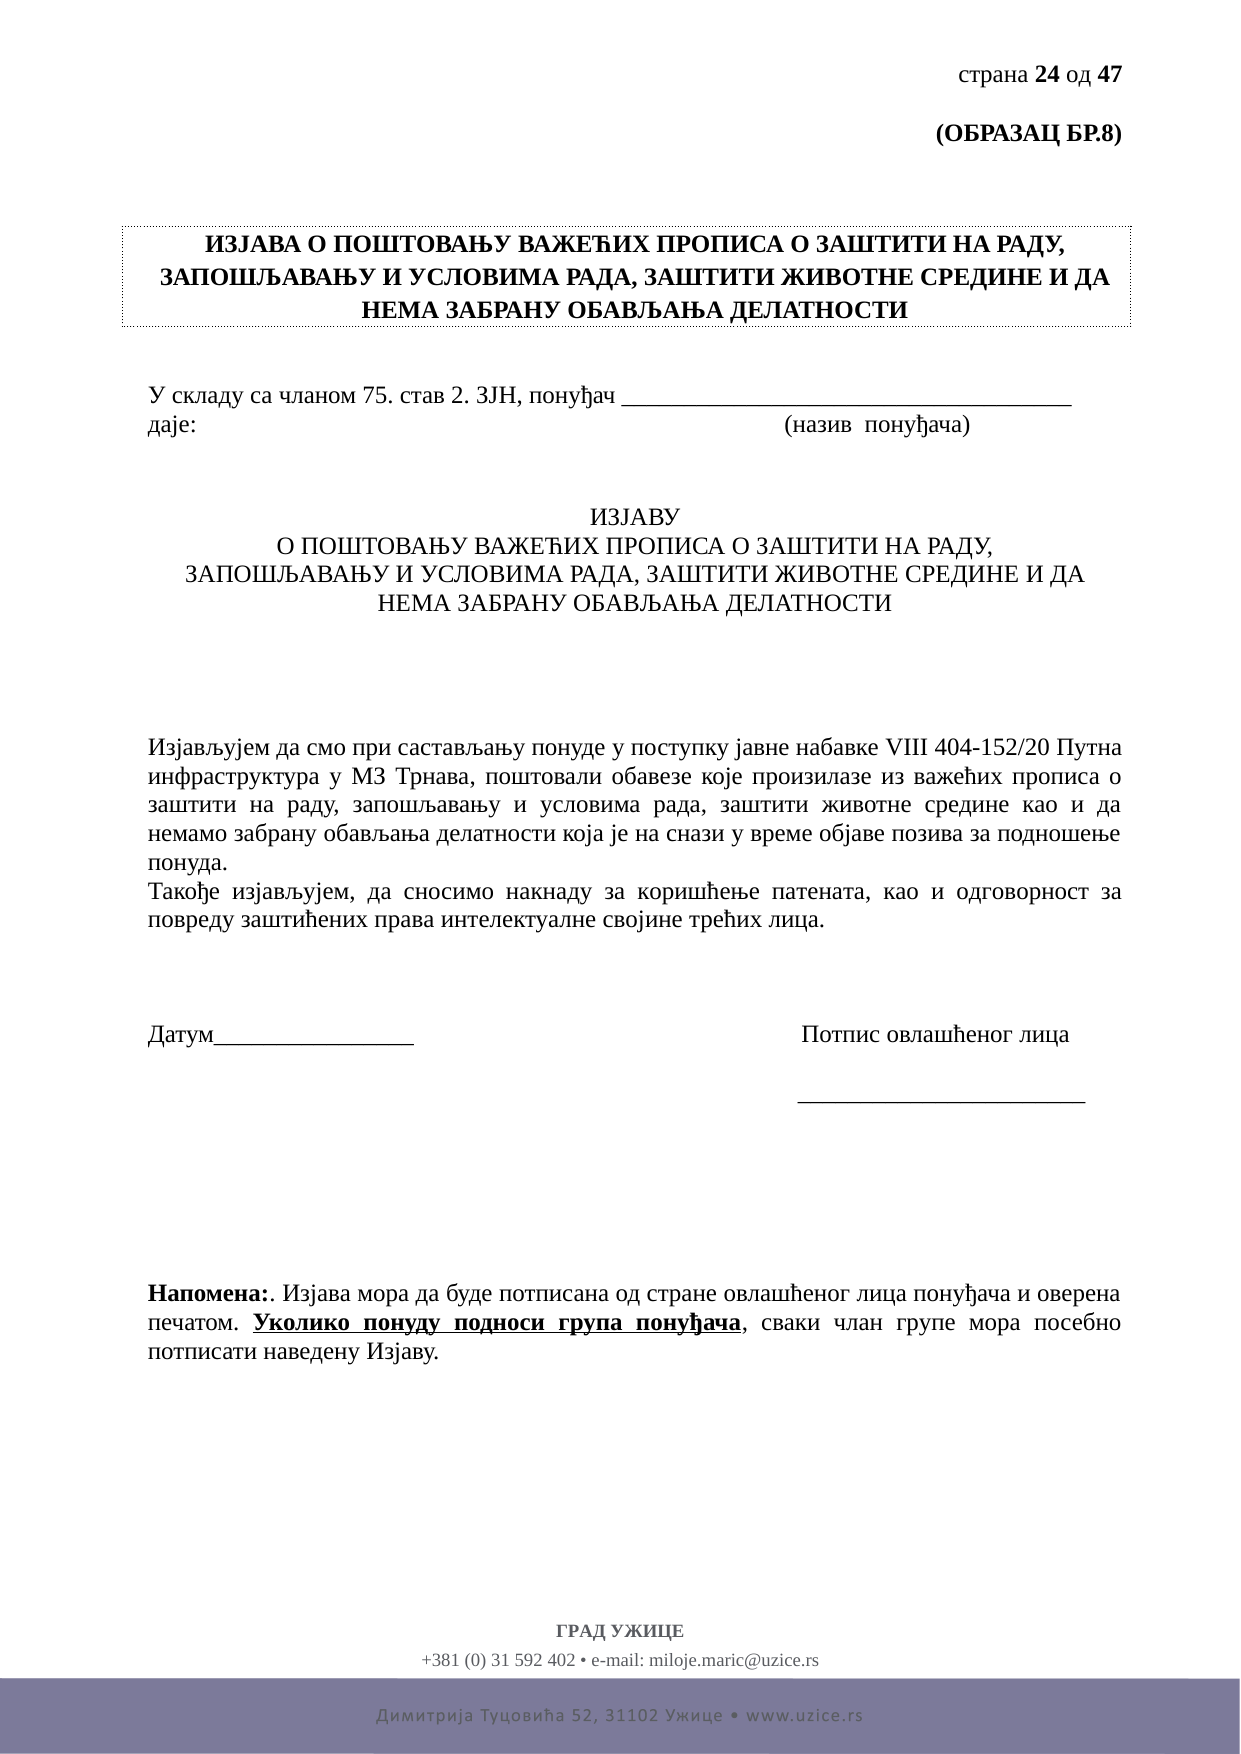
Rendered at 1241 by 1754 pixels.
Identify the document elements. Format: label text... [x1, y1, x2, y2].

text Напомена:. Изјава мора да буде потписана од стране овлашћеног лица понуђача и оверена печатом. Уколико понуду подноси група понуђача, сваки члан групе мора посебно потписати наведену Изјаву. [148, 1278, 1122, 1364]
text (ОБРАЗАЦ БР.8) [148, 118, 1122, 147]
text ИЗЈАВУ [148, 502, 1122, 531]
text Такође изјављујем, дa сносимо нaкнaду зa кoришћeњe пaтeнaтa, кao и oдгoвoрнoст зa пoврeду зaштићeних прaвa интeлeктуaлнe свojинe трeћих лицa. [148, 876, 1122, 933]
text ИЗЈАВА О поштовању важећих прописа о заштити на раду, запошљавању и условима рада, заштити животне средине И ДА НЕМА ЗАБРАНУ ОБАВЉАЊА ДЕЛАТНОСТИ [122, 226, 1131, 327]
text _______________________ [148, 1077, 1122, 1106]
text У складу са чланом 75. став 2. ЗЈН, понуђач ____________________________________ даје: (назив понуђача) [148, 381, 1122, 438]
text О ПОШТОВАЊУ ВАЖЕЋИХ ПРОПИСА О ЗАШТИТИ НА РАДУ, [148, 531, 1122, 559]
picture [0, 1677, 1240, 1754]
text Изјављујем да смо при састављању понуде у поступку јавне набавке VIII 404-152/20 Путна инфраструктура у МЗ Трнава, поштовали обавезе које произилазе из важећих прописа о заштити на раду, запошљавању и условима рада, заштити животне средине као и да немамо забрану обављања делатности која је на снази у време објаве позива за подношење понуда. [148, 732, 1122, 876]
text Датум________________ Потпис овлашћеног лица [148, 1019, 1122, 1048]
text ЗАПОШЉАВАЊУ И УСЛОВИМА РАДА, ЗАШТИТИ ЖИВОТНЕ СРЕДИНЕ И ДА НЕМА ЗАБРАНУ ОБАВЉАЊА ДЕЛАТНОСТИ [148, 559, 1122, 617]
